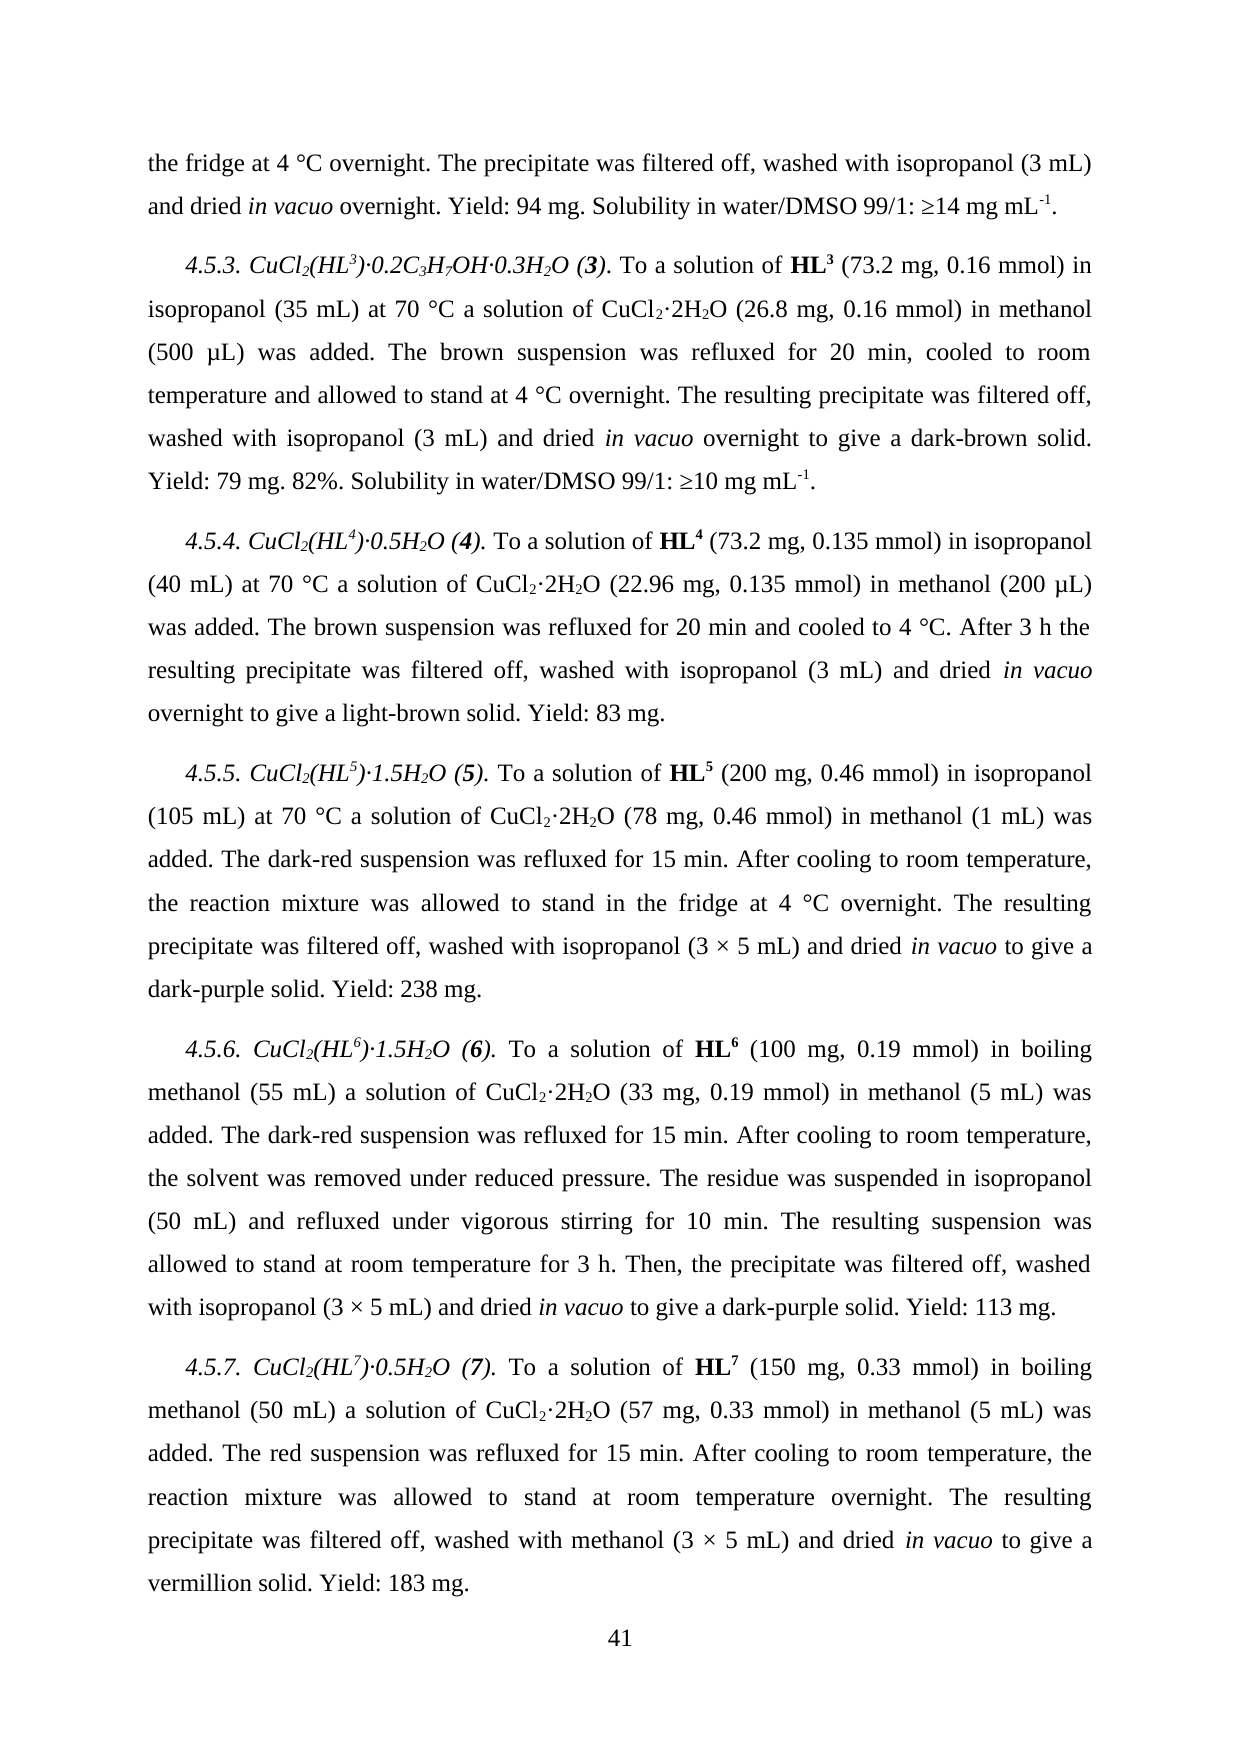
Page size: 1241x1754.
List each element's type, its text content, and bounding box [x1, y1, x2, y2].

text 4.5.4. CuCl2(HL4)·0.5H2O (4). To a solution of HL4 (73.2 mg, 0.135 mmol) in isopropanol (40 mL) at 70 °C a solution of CuCl2·2H2O (22.96 mg, 0.135 mmol) in methanol (200 µL) was added. The brown suspension was refluxed for 20 min and cooled to 4 °C. After 3 h the resulting precipitate was filtered off, washed with isopropanol (3 mL) and dried in vacuo overnight to give a light-brown solid. Yield: 83 mg. [148, 526, 1093, 727]
text 4.5.5. CuCl2(HL5)·1.5H2O (5). To a solution of HL5 (200 mg, 0.46 mmol) in isopropanol (105 mL) at 70 °C a solution of CuCl2·2H2O (78 mg, 0.46 mmol) in methanol (1 mL) was added. The dark-red suspension was refluxed for 15 min. After cooling to room temperature, the reaction mixture was allowed to stand in the fridge at 4 °C overnight. The resulting precipitate was filtered off, washed with isopropanol (3 × 5 mL) and dried in vacuo to give a dark-purple solid. Yield: 238 mg. [148, 758, 1093, 1003]
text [148, 148, 1093, 219]
text 4.5.7. CuCl2(HL7)·0.5H2O (7). To a solution of HL7 (150 mg, 0.33 mmol) in boiling methanol (50 mL) a solution of CuCl2·2H2O (57 mg, 0.33 mmol) in methanol (5 mL) was added. The red suspension was refluxed for 15 min. After cooling to room temperature, the reaction mixture was allowed to stand at room temperature overnight. The resulting precipitate was filtered off, washed with methanol (3 × 5 mL) and dried in vacuo to give a vermillion solid. Yield: 183 mg. [148, 1352, 1093, 1597]
text 4.5.6. CuCl2(HL6)·1.5H2O (6). To a solution of HL6 (100 mg, 0.19 mmol) in boiling methanol (55 mL) a solution of CuCl2·2H2O (33 mg, 0.19 mmol) in methanol (5 mL) was added. The dark-red suspension was refluxed for 15 min. After cooling to room temperature, the solvent was removed under reduced pressure. The residue was suspended in isopropanol (50 mL) and refluxed under vigorous stirring for 10 min. The resulting suspension was allowed to stand at room temperature for 3 h. Then, the precipitate was filtered off, washed with isopropanol (3 × 5 mL) and dried in vacuo to give a dark-purple solid. Yield: 113 mg. [148, 1034, 1093, 1321]
text 4.5.3. CuCl2(HL3)·0.2C3H7OH·0.3H2O (3). To a solution of HL3 (73.2 mg, 0.16 mmol) in isopropanol (35 mL) at 70 °C a solution of CuCl2·2H2O (26.8 mg, 0.16 mmol) in methanol (500 µL) was added. The brown suspension was refluxed for 20 min, cooled to room temperature and allowed to stand at 4 °C overnight. The resulting precipitate was filtered off, washed with isopropanol (3 mL) and dried in vacuo overnight to give a dark-brown solid. Yield: 79 mg. 82%. Solubility in water/DMSO 99/1: ≥10 mg mL-1. [148, 251, 1093, 495]
